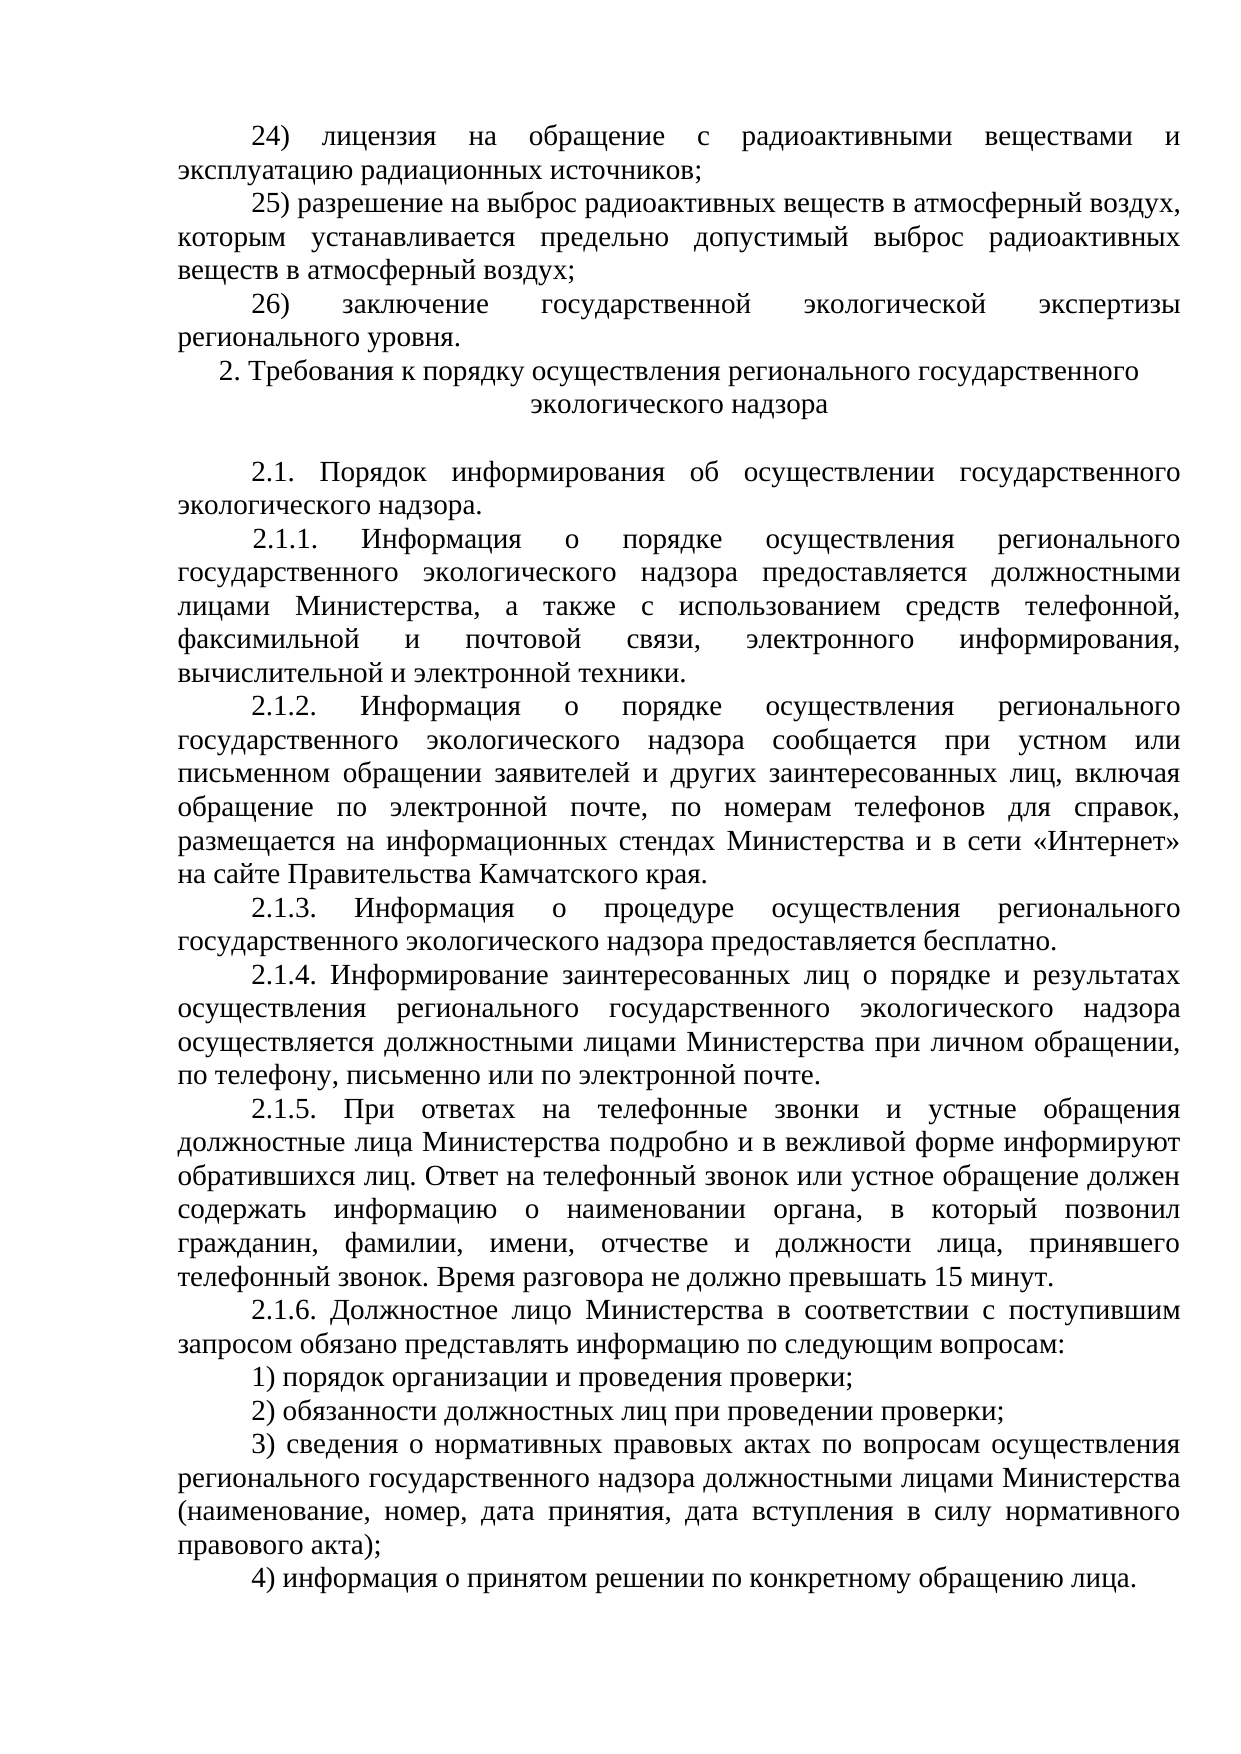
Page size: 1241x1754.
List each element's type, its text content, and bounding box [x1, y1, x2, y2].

text 26) заключение государственной экологической экспертизы регионального уровня. [177, 286, 1181, 353]
text 2.1.2. Информация о порядке осуществления регионального государственного экологического надзора сообщается при устном или письменном обращении заявителей и других заинтересованных лиц, включая обращение по электронной почте, по номерам телефонов для справок, размещается на информационных стендах Министерства и в сети «Интернет» на сайте Правительства Камчатского края. [177, 688, 1181, 890]
text 4) информация о принятом решении по конкретному обращению лица. [177, 1561, 1181, 1594]
text 2.1.4. Информирование заинтересованных лиц о порядке и результатах осуществления регионального государственного экологического надзора осуществляется должностными лицами Министерства при личном обращении, по телефону, письменно или по электронной почте. [177, 957, 1181, 1091]
text 2.1.3. Информация о процедуре осуществления регионального государственного экологического надзора предоставляется бесплатно. [177, 890, 1181, 957]
text 2) обязанности должностных лиц при проведении проверки; [177, 1393, 1181, 1426]
text 1) порядок организации и проведения проверки; [177, 1359, 1181, 1393]
text 3) сведения о нормативных правовых актах по вопросам осуществления регионального государственного надзора должностными лицами Министерства (наименование, номер, дата принятия, дата вступления в силу нормативного правового акта); [177, 1426, 1181, 1561]
text 2.1.5. При ответах на телефонные звонки и устные обращения должностные лица Министерства подробно и в вежливой форме информируют обратившихся лиц. Ответ на телефонный звонок или устное обращение должен содержать информацию о наименовании органа, в который позвонил гражданин, фамилии, имени, отчестве и должности лица, принявшего телефонный звонок. Время разговора не должно превышать 15 минут. [177, 1091, 1181, 1292]
text 2.1.6. Должностное лицо Министерства в соответствии с поступившим запросом обязано представлять информацию по следующим вопросам: [177, 1292, 1181, 1359]
text 24) лицензия на обращение с радиоактивными веществами и эксплуатацию радиационных источников; [177, 118, 1181, 185]
text 2.1. Порядок информирования об осуществлении государственного экологического надзора. [177, 454, 1181, 521]
text 2. Требования к порядку осуществления регионального государственного экологического надзора [177, 353, 1181, 420]
text 25) разрешение на выброс радиоактивных веществ в атмосферный воздух, которым устанавливается предельно допустимый выброс радиоактивных веществ в атмосферный воздух; [177, 185, 1181, 286]
text 2.1.1. Информация о порядке осуществления регионального государственного экологического надзора предоставляется должностными лицами Министерства, а также с использованием средств телефонной, факсимильной и почтовой связи, электронного информирования, вычислительной и электронной техники. [177, 521, 1181, 688]
